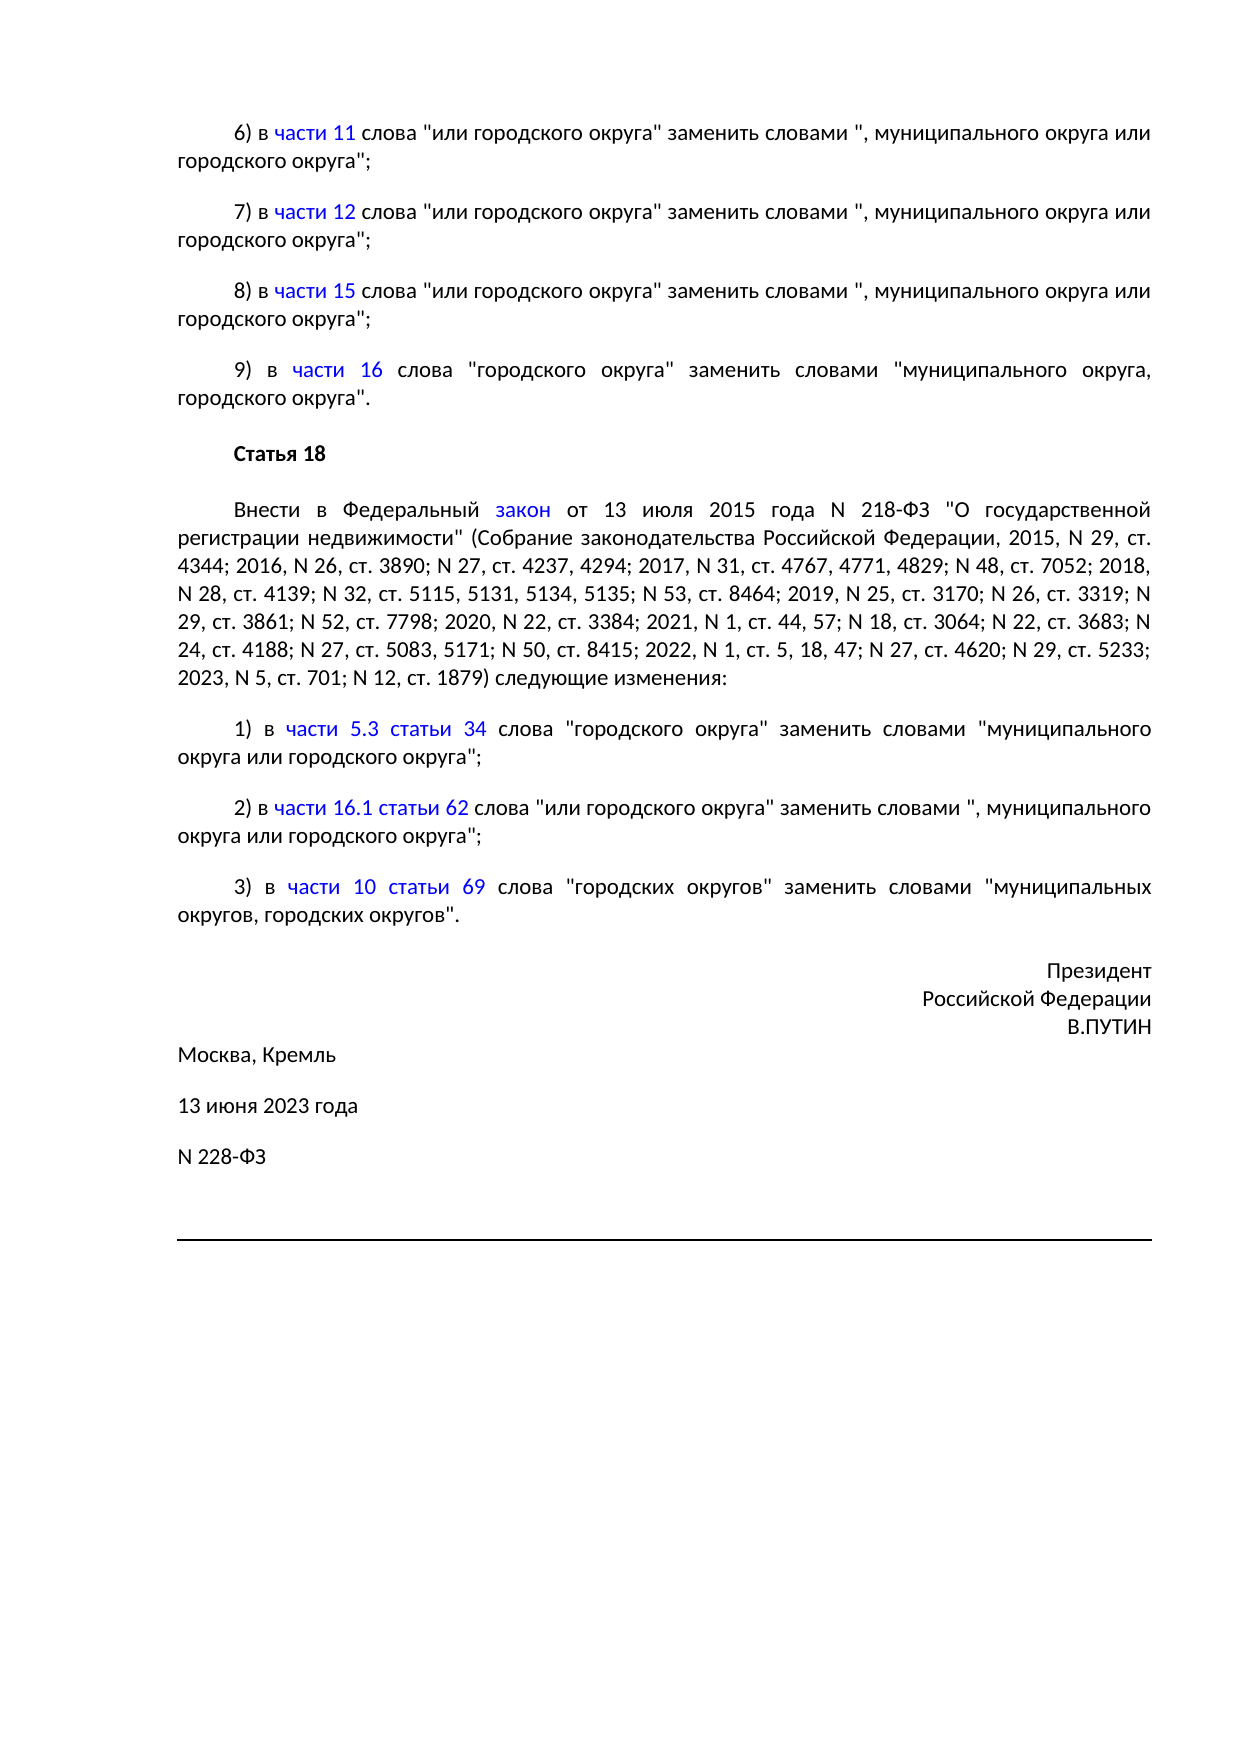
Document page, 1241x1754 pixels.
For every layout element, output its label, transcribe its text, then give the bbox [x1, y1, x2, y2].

text Внести в Федеральный закон от 13 июля 2015 года N 218-ФЗ "О государственной регистрации недвижимости" (Собрание законодательства Российской Федерации, 2015, N 29, ст. 4344; 2016, N 26, ст. 3890; N 27, ст. 4237, 4294; 2017, N 31, ст. 4767, 4771, 4829; N 48, ст. 7052; 2018, N 28, ст. 4139; N 32, ст. 5115, 5131, 5134, 5135; N 53, ст. 8464; 2019, N 25, ст. 3170; N 26, ст. 3319; N 29, ст. 3861; N 52, ст. 7798; 2020, N 22, ст. 3384; 2021, N 1, ст. 44, 57; N 18, ст. 3064; N 22, ст. 3683; N 24, ст. 4188; N 27, ст. 5083, 5171; N 50, ст. 8415; 2022, N 1, ст. 5, 18, 47; N 27, ст. 4620; N 29, ст. 5233; 2023, N 5, ст. 701; N 12, ст. 1879) следующие изменения: [177, 495, 1152, 691]
text В.ПУТИН [177, 1012, 1152, 1040]
text 9) в части 16 слова "городского округа" заменить словами "муниципального округа, городского округа". [177, 355, 1152, 411]
text 2) в части 16.1 статьи 62 слова "или городского округа" заменить словами ", муниципального округа или городского округа"; [177, 793, 1152, 849]
text Президент [177, 956, 1152, 984]
text 7) в части 12 слова "или городского округа" заменить словами ", муниципального округа или городского округа"; [177, 197, 1152, 253]
text N 228-ФЗ [177, 1142, 1152, 1170]
text 8) в части 15 слова "или городского округа" заменить словами ", муниципального округа или городского округа"; [177, 276, 1152, 332]
text 6) в части 11 слова "или городского округа" заменить словами ", муниципального округа или городского округа"; [177, 118, 1152, 174]
text 13 июня 2023 года [177, 1091, 1152, 1119]
text 1) в части 5.3 статьи 34 слова "городского округа" заменить словами "муниципального округа или городского округа"; [177, 714, 1152, 770]
text Российской Федерации [177, 984, 1152, 1012]
title Статья 18 [177, 439, 1152, 467]
text Москва, Кремль [177, 1040, 1152, 1068]
text 3) в части 10 статьи 69 слова "городских округов" заменить словами "муниципальных округов, городских округов". [177, 872, 1152, 928]
